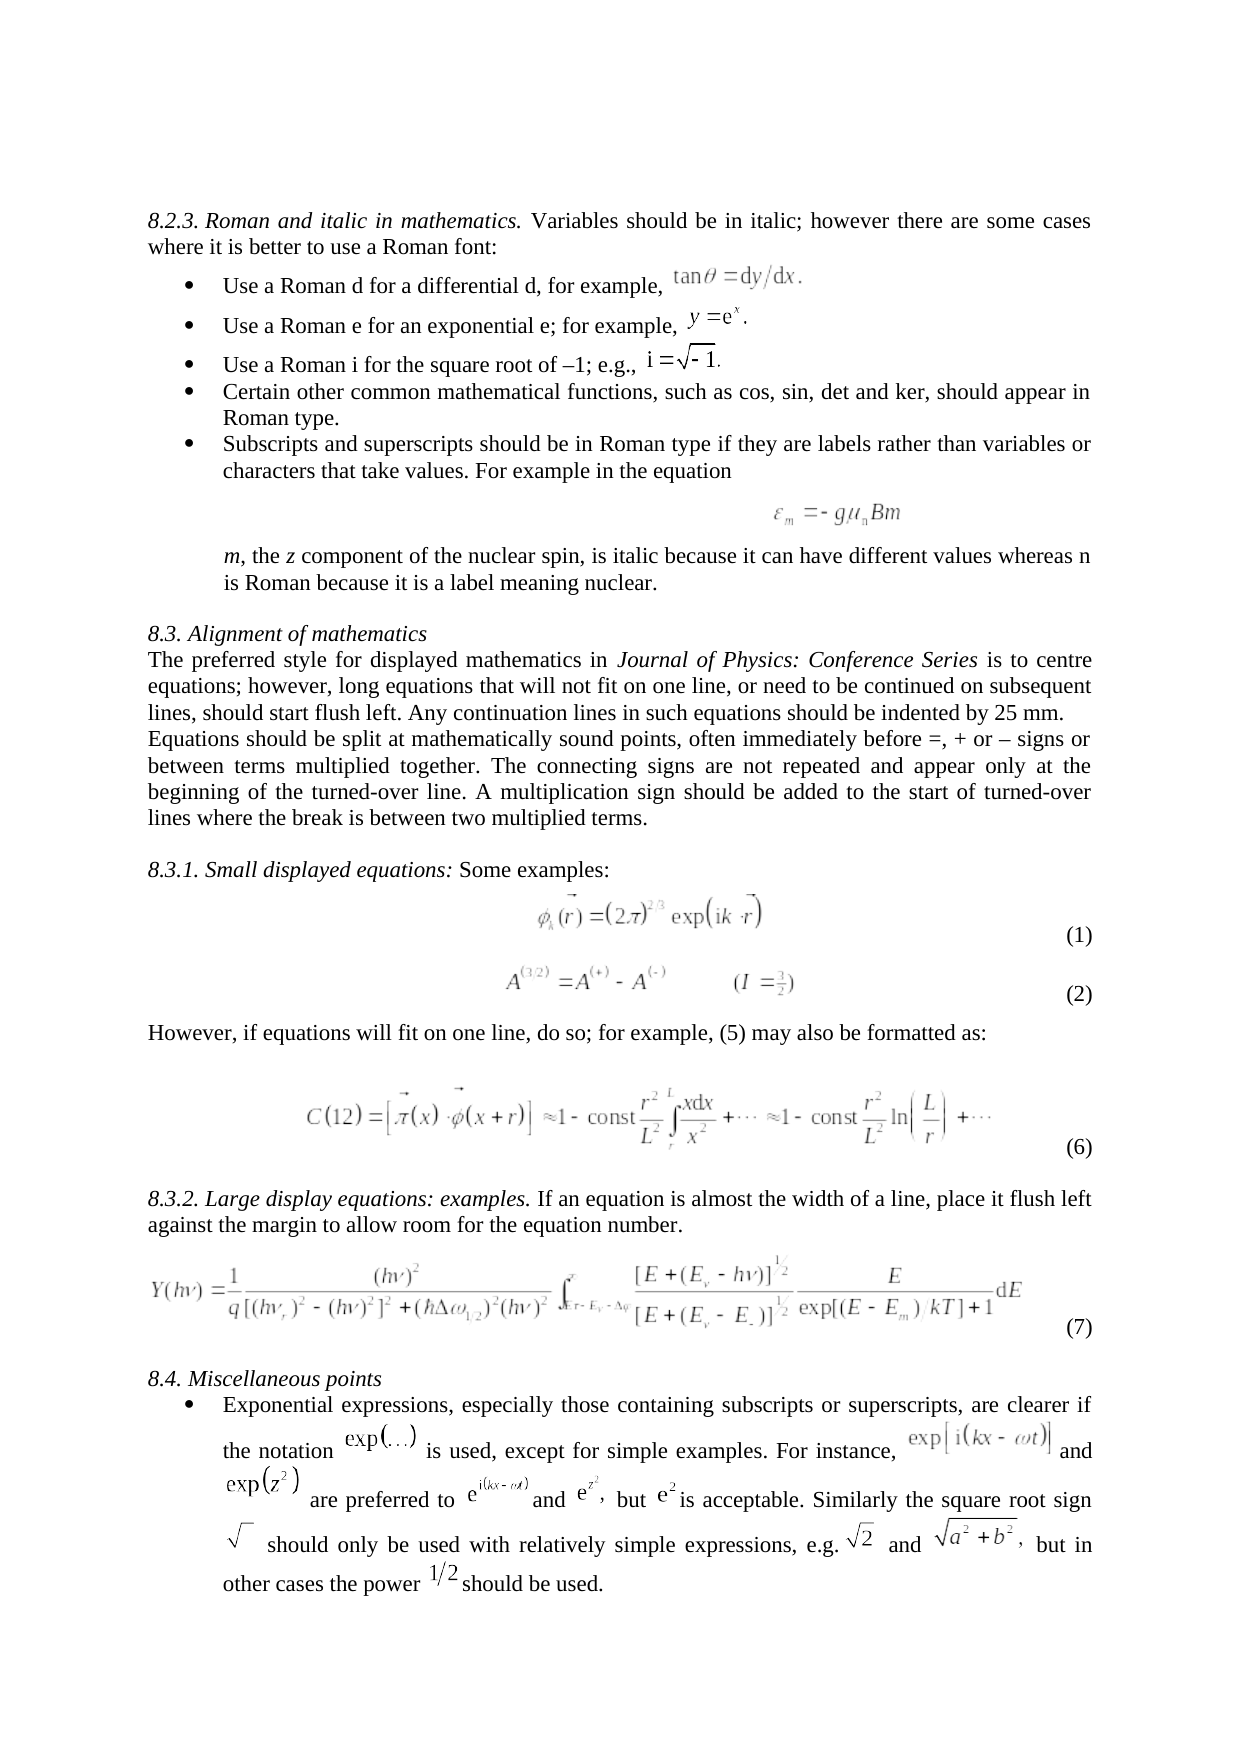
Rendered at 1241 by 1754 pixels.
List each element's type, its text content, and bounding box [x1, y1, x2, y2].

text Use a Roman e for an exponential e; for example, [185, 298, 1092, 339]
text (1) [148, 894, 1092, 948]
text Small displayed equations: Some examples: [148, 856, 1092, 882]
text The preferred style for displayed mathematics in Journal of Physics: Conference Series is to centre equations; however, long equations that will not fit on one line, or need to be continued on subsequent lines, should start flush left. Any continuation lines in such equations should be indented by 25 mm. [148, 646, 1092, 725]
text Equations should be split at mathematically sound points, often immediately before =, + or – signs or between terms multiplied together. The connecting signs are not repeated and appear only at the beginning of the turned-over line. A multiplication sign should be added to the start of turned-over lines where the break is between two multiplied terms. [148, 725, 1092, 831]
list m, the z component of the nuclear spin, is italic because it can have different values whereas n is Roman because it is a label meaning nuclear. [223, 542, 1092, 595]
text (7) [148, 1250, 1092, 1340]
text Use a Roman i for the square root of –1; e.g., [185, 339, 1092, 378]
text Alignment of mathematics [148, 620, 1092, 646]
text Certain other common mathematical functions, such as cos, sin, det and ker, should appear in Roman type. [185, 378, 1092, 431]
text Use a Roman d for a differential d, for example, [185, 259, 1092, 298]
text Exponential expressions, especially those containing subscripts or superscripts, are clearer if the notation is used, except for simple examples. For instance, and are preferred to and but is acceptable. Similarly the square root sign should only be used with relatively simple expressions, e.g. and but in other cases the power should be used. [185, 1391, 1092, 1596]
text (6) [148, 1084, 1092, 1160]
text (2) [148, 960, 1092, 1006]
text Miscellaneous points [148, 1365, 1092, 1391]
text Roman and italic in mathematics. Variables should be in italic; however there are some cases where it is better to use a Roman font: [148, 207, 1092, 259]
text Large display equations: examples. If an equation is almost the width of a line, place it flush left against the margin to allow room for the equation number. [148, 1185, 1092, 1237]
text However, if equations will fit on one line, do so; for example, (5) may also be formatted as: [148, 1019, 1092, 1045]
text Subscripts and superscripts should be in Roman type if they are labels rather than variables or characters that take values. For example in the equation [185, 431, 1092, 483]
